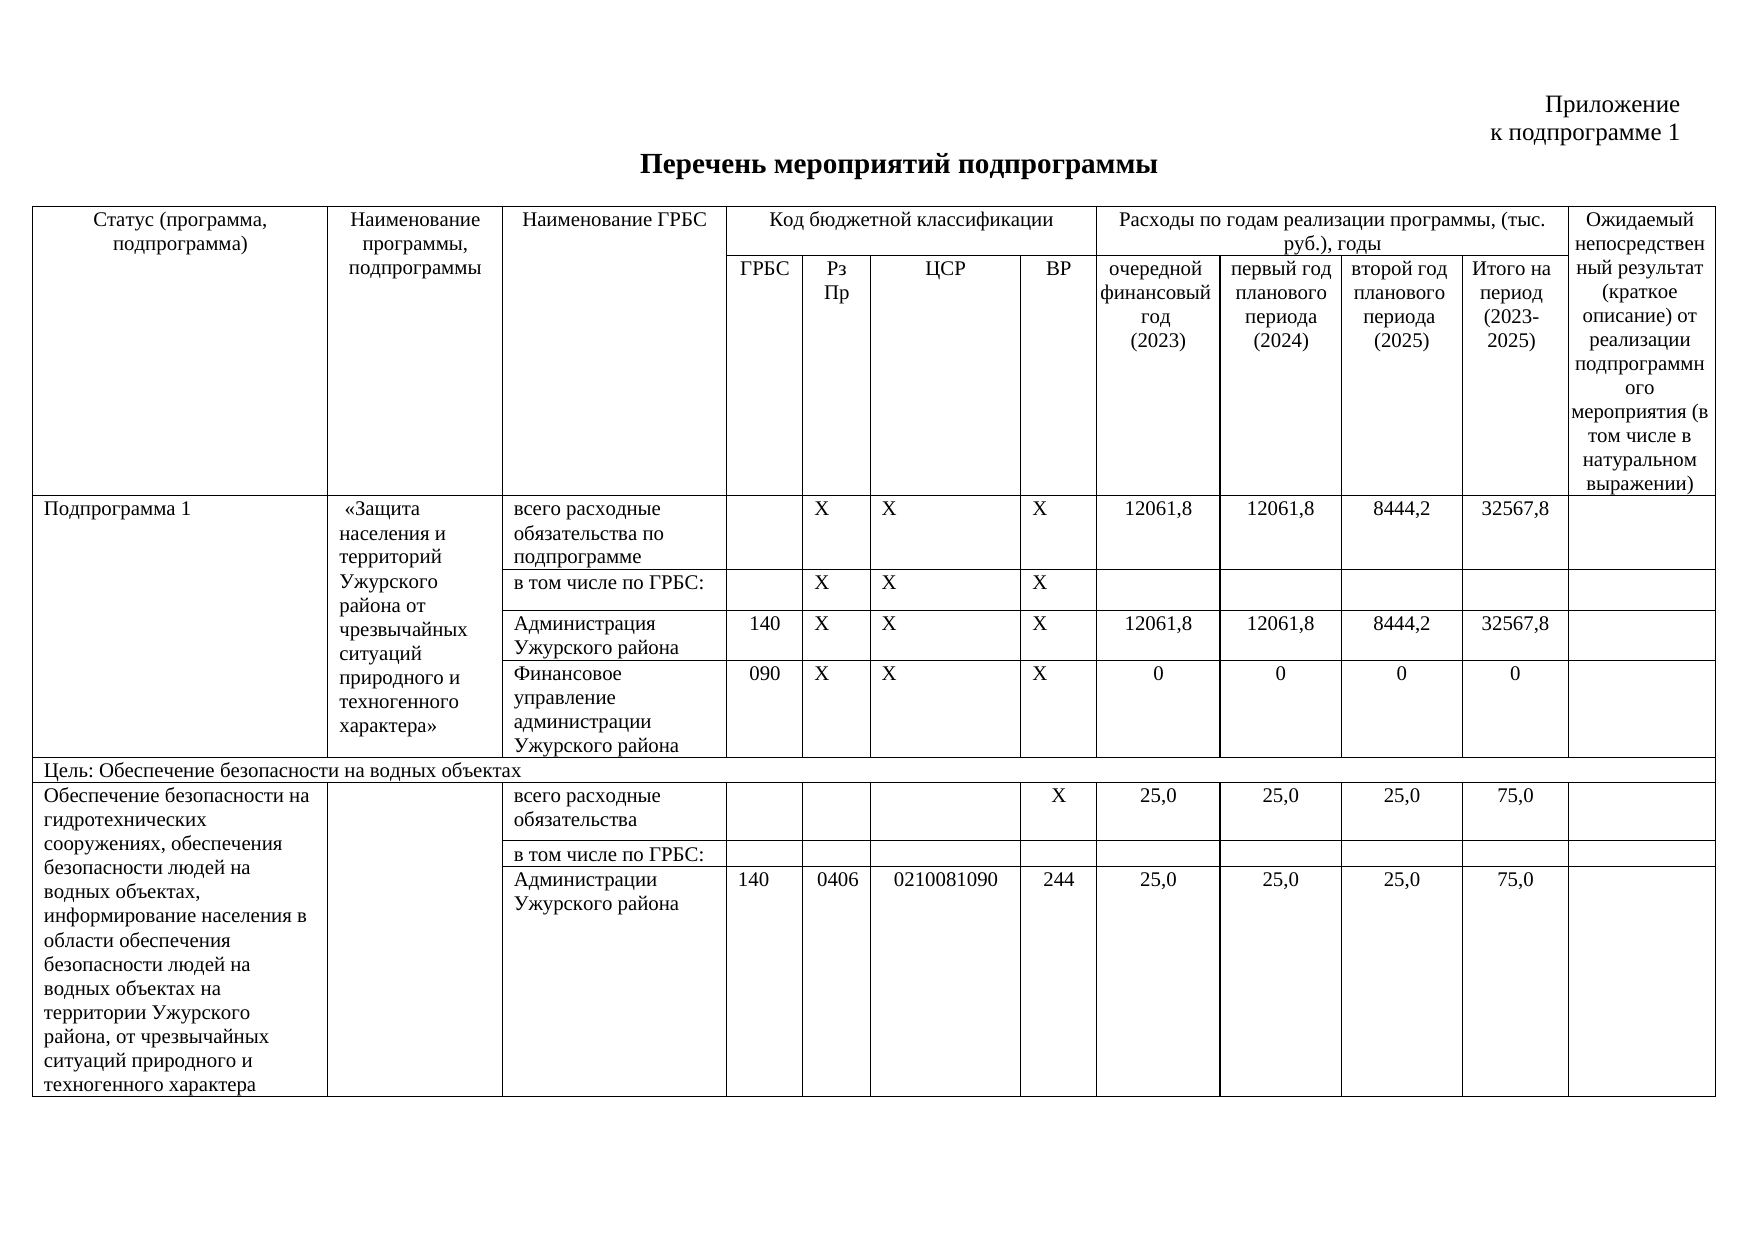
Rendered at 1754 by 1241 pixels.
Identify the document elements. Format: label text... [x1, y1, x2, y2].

table_header Расходы по годам реализации программы, (тыс. руб.), годы [1097, 207, 1568, 255]
table_cell 75,0 [1463, 867, 1568, 1096]
table_cell Х [871, 661, 1020, 757]
table_cell 8444,2 [1342, 496, 1462, 568]
table_cell [803, 841, 870, 866]
table_cell Итого на период (2023-2025) [1463, 256, 1568, 495]
table_cell Администрации Ужурского района [503, 867, 726, 1096]
table_cell 12061,8 [1221, 496, 1341, 568]
table_cell [1342, 570, 1462, 610]
text Перечень мероприятий подпрограммы [118, 146, 1680, 180]
table_cell всего расходные обязательства по подпрограмме [503, 496, 726, 568]
table_cell 25,0 [1097, 867, 1219, 1096]
table_cell [1097, 570, 1219, 610]
table_cell 25,0 [1221, 783, 1341, 840]
table_cell 0 [1342, 661, 1462, 757]
table_cell ВР [1021, 256, 1096, 495]
table_cell [803, 783, 870, 840]
table_cell [1463, 841, 1568, 866]
table_cell Подпрограмма 1 [33, 496, 327, 757]
table_cell всего расходные обязательства [503, 783, 726, 840]
table_cell [1221, 570, 1341, 610]
table_cell [1221, 841, 1341, 866]
table_cell ЦСР [871, 256, 1020, 495]
table_cell [328, 783, 502, 1096]
table_cell [1569, 496, 1715, 568]
table_cell Х [1021, 570, 1096, 610]
table_cell 25,0 [1342, 867, 1462, 1096]
table_cell [1021, 841, 1096, 866]
table_cell 25,0 [1097, 783, 1219, 840]
table_cell [727, 783, 802, 840]
table_header Код бюджетной классификации [727, 207, 1096, 255]
table_cell 12061,8 [1097, 611, 1219, 660]
table_cell Х [1021, 661, 1096, 757]
table_cell в том числе по ГРБС: [503, 570, 726, 610]
table_cell первый год планового периода (2024) [1221, 256, 1341, 495]
table_cell Х [803, 570, 870, 610]
table_cell [1342, 841, 1462, 866]
table_cell 244 [1021, 867, 1096, 1096]
table_cell 32567,8 [1463, 496, 1568, 568]
table_cell 0 [1097, 661, 1219, 757]
table_cell Рз Пр [803, 256, 870, 495]
table_cell 8444,2 [1342, 611, 1462, 660]
table_cell Администрация Ужурского района [503, 611, 726, 660]
table_cell 0 [1463, 661, 1568, 757]
table_cell 75,0 [1463, 783, 1568, 840]
table_cell 12061,8 [1097, 496, 1219, 568]
text Приложение [1167, 89, 1680, 117]
table_cell [1097, 841, 1219, 866]
table_cell 32567,8 [1463, 611, 1568, 660]
table_cell 12061,8 [1221, 611, 1341, 660]
table_cell [1463, 570, 1568, 610]
table_cell второй год планового периода (2025) [1342, 256, 1462, 495]
table_cell Х [803, 496, 870, 568]
table_header Ожидаемый непосредственный результат (краткое описание) от реализации подпрограммного мероприятия (в том числе в натуральном выражении) [1569, 207, 1715, 495]
title к подпрограмме 1 [1167, 117, 1680, 146]
table_cell 090 [727, 661, 802, 757]
table_cell 25,0 [1342, 783, 1462, 840]
table_cell [1569, 841, 1715, 866]
table_cell Цель: Обеспечение безопасности на водных объектах [33, 758, 1715, 782]
table_cell [1569, 661, 1715, 757]
table_cell Финансовое управление администрации Ужурского района [503, 661, 726, 757]
table_cell [871, 783, 1020, 840]
table_cell Х [1021, 783, 1096, 840]
table_cell 140 [727, 611, 802, 660]
table_cell Х [871, 570, 1020, 610]
table_cell Х [871, 496, 1020, 568]
table_cell ГРБС [727, 256, 802, 495]
table_cell [1569, 611, 1715, 660]
table_header Наименование ГРБС [503, 207, 726, 495]
table_cell 140 [727, 867, 802, 1096]
table_cell [1569, 867, 1715, 1096]
table_cell очередной финансовый год (2023) [1097, 256, 1219, 495]
table_cell [1569, 783, 1715, 840]
table_cell Х [803, 611, 870, 660]
table_header Статус (программа, подпрограмма) [33, 207, 327, 495]
table_cell [727, 496, 802, 568]
table_cell [1569, 570, 1715, 610]
table_cell [871, 841, 1020, 866]
table_cell 0 [1221, 661, 1341, 757]
table_cell Обеспечение безопасности на гидротехнических сооружениях, обеспечения безопасности людей на водных объектах, информирование населения в области обеспечения безопасности людей на водных объектах на территории Ужурского района, от чрезвычайных ситуаций природного и техногенного характера [33, 783, 327, 1096]
table_cell Х [871, 611, 1020, 660]
table_cell [727, 570, 802, 610]
table_cell 0210081090 [871, 867, 1020, 1096]
table_cell 25,0 [1221, 867, 1341, 1096]
table_cell «Защита населения и территорий Ужурского района от чрезвычайных ситуаций природного и техногенного характера» [328, 496, 502, 757]
table_cell Х [803, 661, 870, 757]
table_cell Х [1021, 611, 1096, 660]
table_cell в том числе по ГРБС: [503, 841, 726, 866]
table_cell Х [1021, 496, 1096, 568]
table_header Наименование программы, подпрограммы [328, 207, 502, 495]
table_cell 0406 [803, 867, 870, 1096]
table_cell [727, 841, 802, 866]
